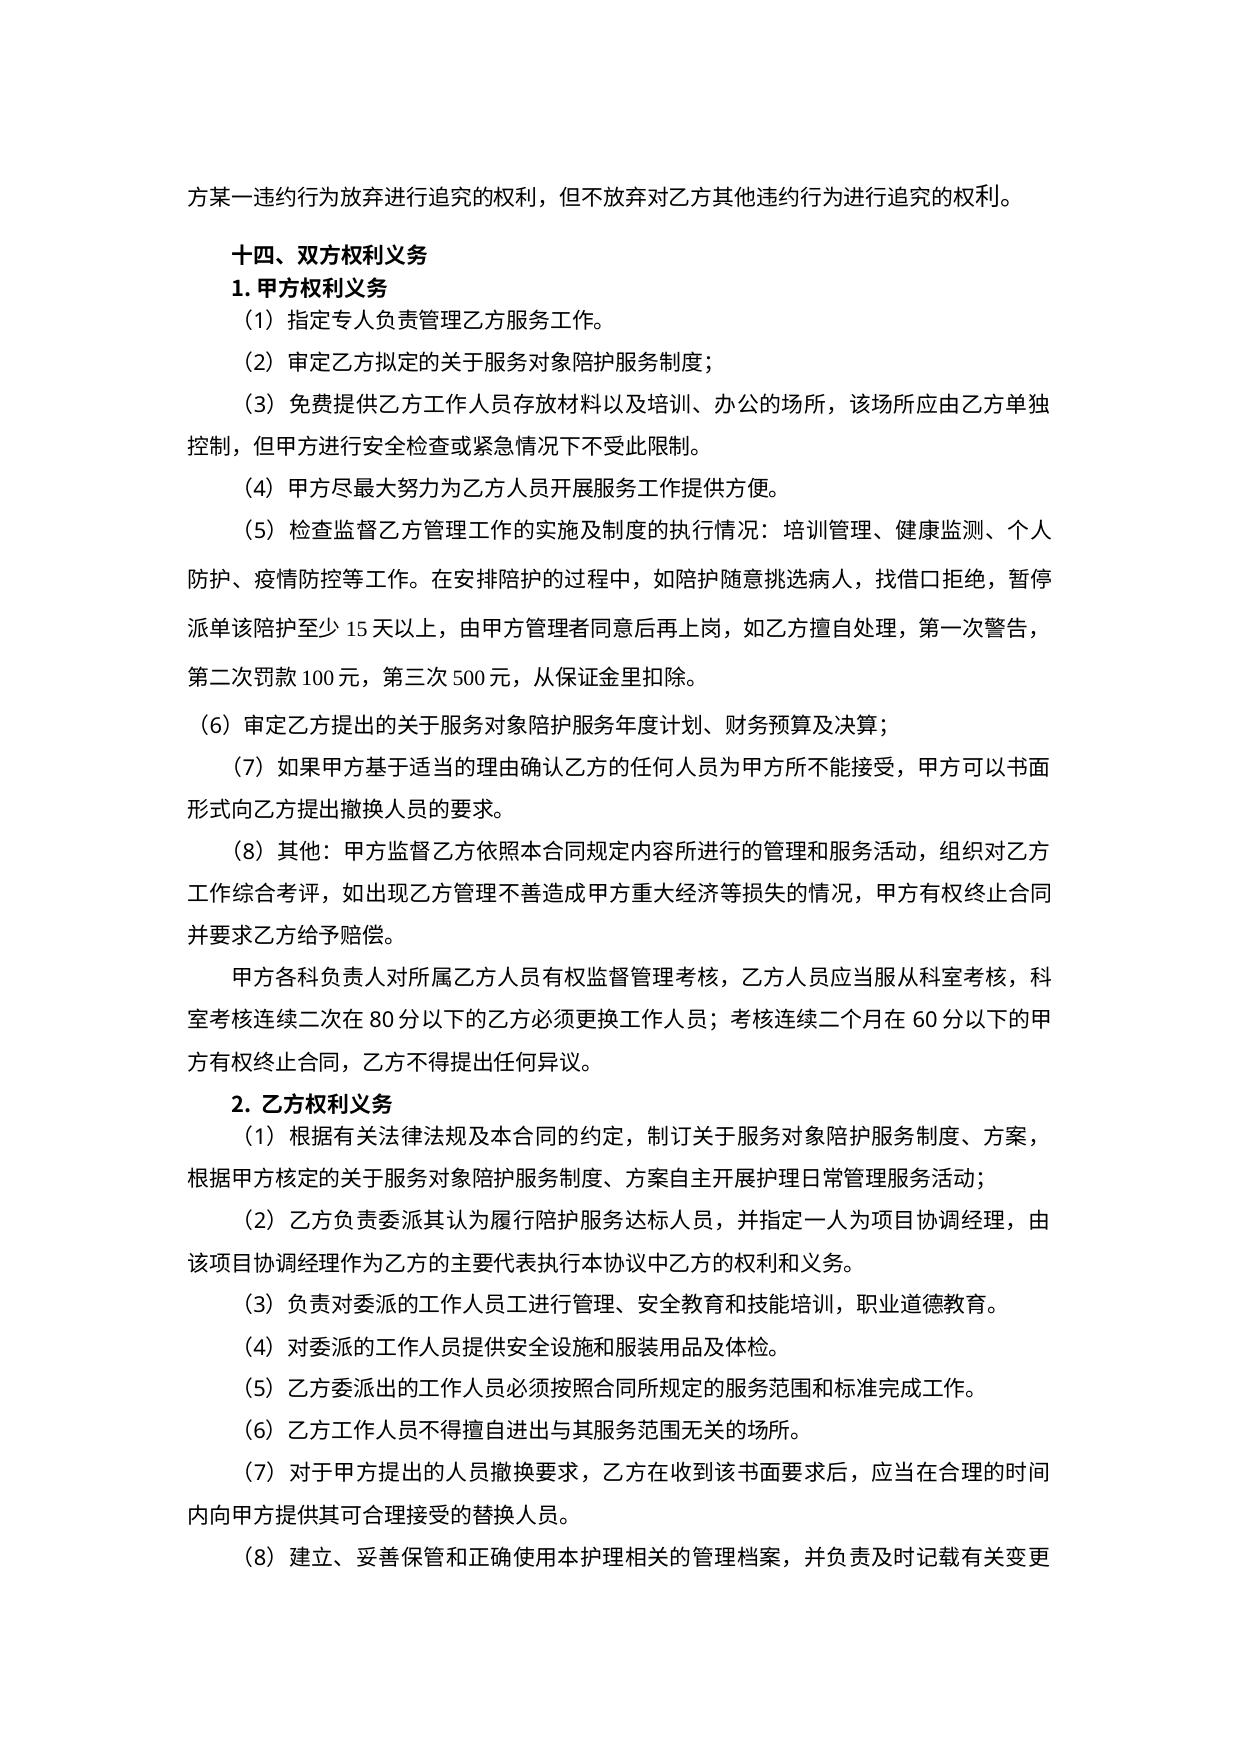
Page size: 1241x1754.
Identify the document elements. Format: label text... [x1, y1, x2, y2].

text （2）乙方负责委派其认为履行陪护服务达标人员，并指定一人为项目协调经理，由该项目协调经理作为乙方的主要代表执行本协议中乙方的权利和义务。 [187, 1203, 1053, 1278]
text （6）审定乙方提出的关于服务对象陪护服务年度计划、财务预算及决算； [187, 707, 1053, 740]
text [187, 1539, 1053, 1572]
text （1）指定专人负责管理乙方服务工作。 [187, 303, 1053, 335]
text （3）免费提供乙方工作人员存放材料以及培训、办公的场所，该场所应由乙方单独控制，但甲方进行安全检查或紧急情况下不受此限制。 [187, 387, 1053, 461]
text （5）乙方委派出的工作人员必须按照合同所规定的服务范围和标准完成工作。 [187, 1371, 1053, 1404]
text （5）检查监督乙方管理工作的实施及制度的执行情况：培训管理、健康监测、个人防护、疫情防控等工作。在安排陪护的过程中，如陪护随意挑选病人，找借口拒绝，暂停派单该陪护至少15天以上，由甲方管理者同意后再上岗，如乙方擅自处理，第一次警告，第二次罚款100元，第三次500元，从保证金里扣除。 [187, 513, 1053, 692]
text （3）负责对委派的工作人员工进行管理、安全教育和技能培训，职业道德教育。 [187, 1287, 1053, 1320]
text （8）其他：甲方监督乙方依照本合同规定内容所进行的管理和服务活动，组织对乙方工作综合考评，如出现乙方管理不善造成甲方重大经济等损失的情况，甲方有权终止合同并要求乙方给予赔偿。 [187, 834, 1053, 951]
text （1）根据有关法律法规及本合同的约定，制订关于服务对象陪护服务制度、方案，根据甲方核定的关于服务对象陪护服务制度、方案自主开展护理日常管理服务活动； [187, 1119, 1053, 1193]
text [187, 162, 1053, 227]
text （7）如果甲方基于适当的理由确认乙方的任何人员为甲方所不能接受，甲方可以书面形式向乙方提出撤换人员的要求。 [187, 749, 1053, 824]
text 甲方各科负责人对所属乙方人员有权监督管理考核，乙方人员应当服从科室考核，科室考核连续二次在80分以下的乙方必须更换工作人员；考核连续二个月在60分以下的甲方有权终止合同，乙方不得提出任何异议。 [187, 960, 1053, 1077]
text （6）乙方工作人员不得擅自进出与其服务范围无关的场所。 [187, 1413, 1053, 1446]
text （4）甲方尽最大努力为乙方人员开展服务工作提供方便。 [187, 471, 1053, 503]
text （2）审定乙方拟定的关于服务对象陪护服务制度； [187, 345, 1053, 377]
text 1. 甲方权利义务 [187, 270, 1053, 303]
text （4）对委派的工作人员提供安全设施和服装用品及体检。 [187, 1329, 1053, 1362]
text （7）对于甲方提出的人员撤换要求，乙方在收到该书面要求后，应当在合理的时间内向甲方提供其可合理接受的替换人员。 [187, 1455, 1053, 1530]
text 十四、双方权利义务 [187, 238, 1053, 270]
text 2. 乙方权利义务 [187, 1086, 1053, 1119]
